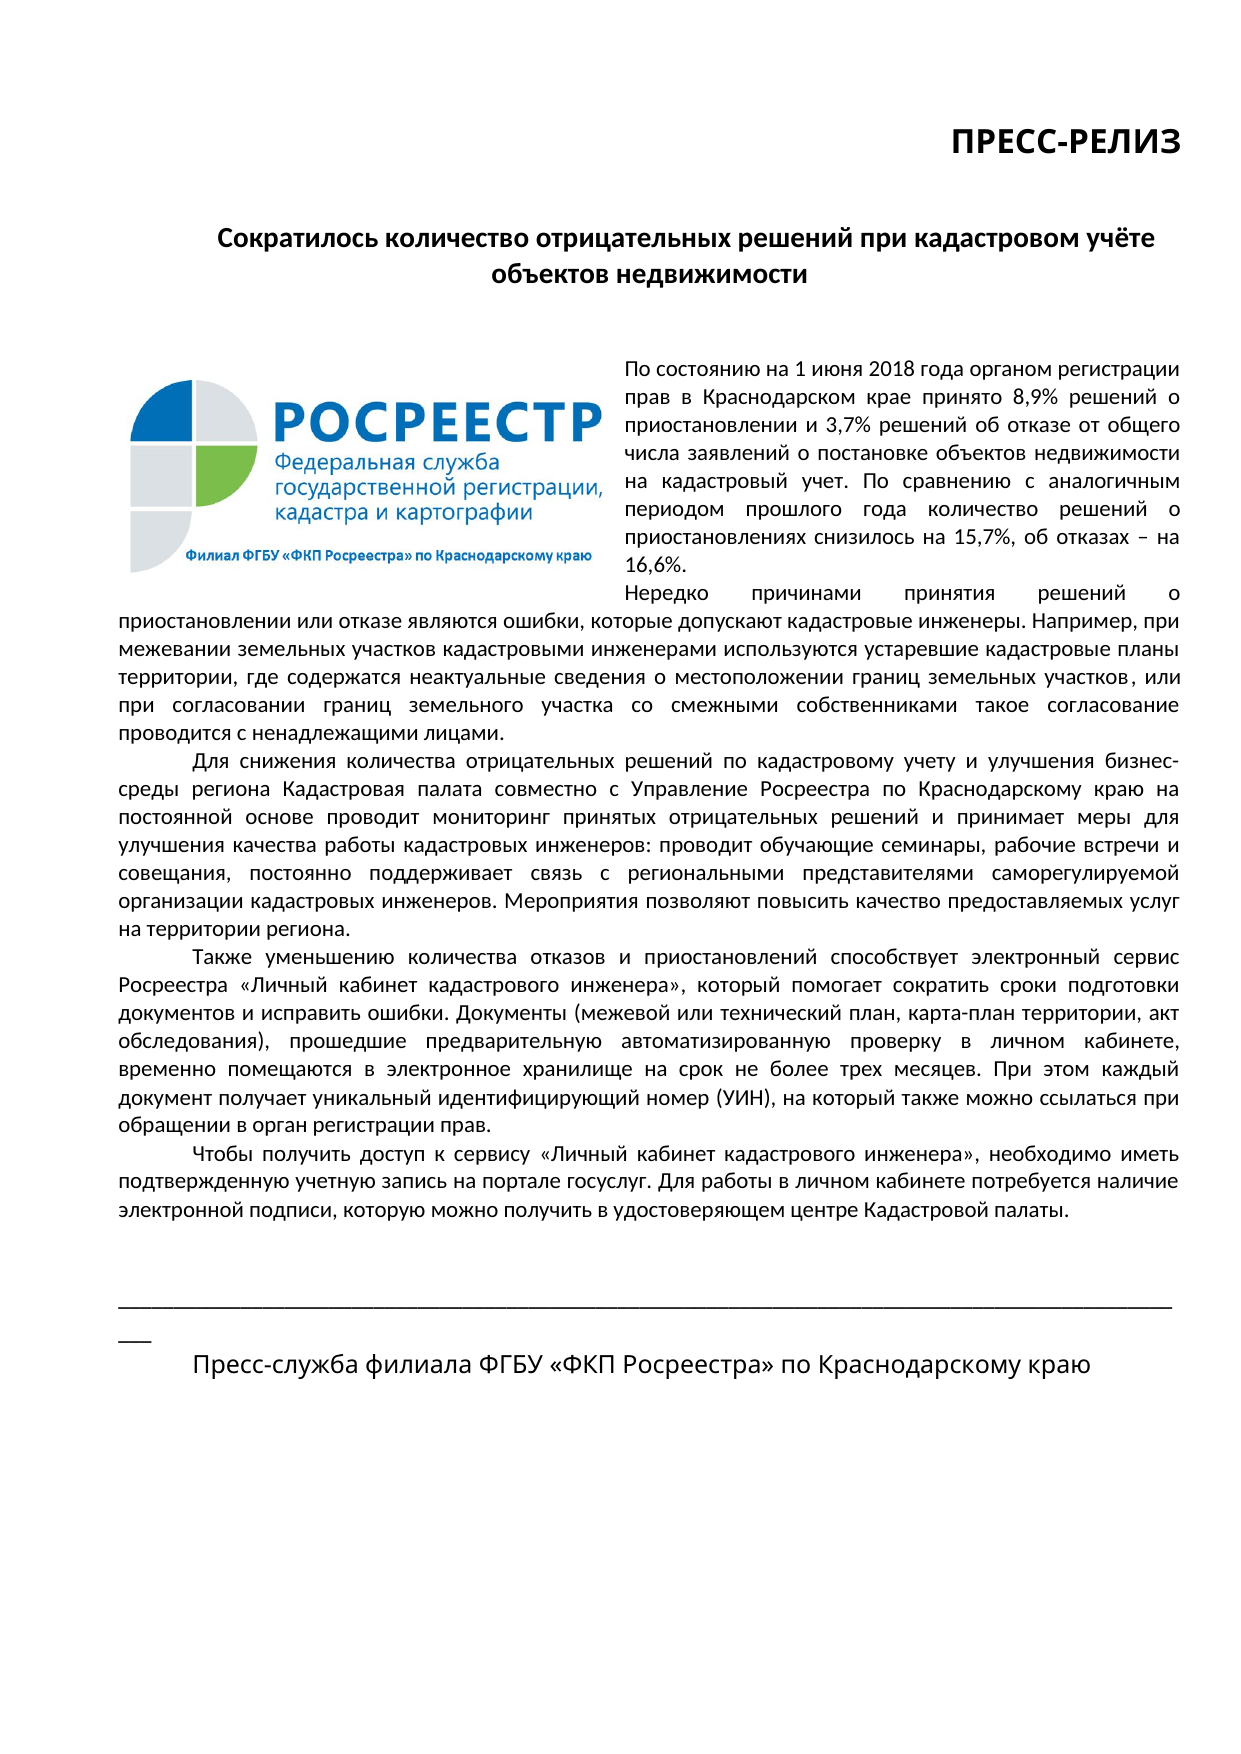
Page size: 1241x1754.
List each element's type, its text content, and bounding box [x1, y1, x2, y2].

text Пресс-служба филиала ФГБУ «ФКП Росреестра» по Краснодарскому краю [118, 1347, 1181, 1381]
text Для снижения количества отрицательных решений по кадастровому учету и улучшения бизнес-среды региона Кадастровая палата совместно с Управление Росреестра по Краснодарскому краю на постоянной основе проводит мониторинг принятых отрицательных решений и принимает меры для улучшения качества работы кадастровых инженеров: проводит обучающие семинары, рабочие встречи и совещания, постоянно поддерживает связь с региональными представителями саморегулируемой организации кадастровых инженеров. Мероприятия позволяют повысить качество предоставляемых услуг на территории региона. [118, 746, 1181, 942]
text Также уменьшению количества отказов и приостановлений способствует электронный сервис Росреестра «Личный кабинет кадастрового инженера», который помогает сократить сроки подготовки документов и исправить ошибки. Документы (межевой или технический план, карта-план территории, акт обследования), прошедшие предварительную автоматизированную проверку в личном кабинете, временно помещаются в электронное хранилище на срок не более трех месяцев. При этом каждый документ получает уникальный идентифицирующий номер (УИН), на который также можно ссылаться при обращении в орган регистрации прав. [118, 942, 1181, 1139]
text Нередко причинами принятия решений о приостановлении или отказе являются ошибки, которые допускают кадастровые инженеры. Например, при межевании земельных участков кадастровыми инженерами используются устаревшие кадастровые планы территории, где содержатся неактуальные сведения о местоположении границ земельных участков, или при согласовании границ земельного участка со смежными собственниками такое согласование проводится с ненадлежащими лицами. [118, 578, 1181, 746]
picture [162, 365, 606, 593]
text ПРЕСС-РЕЛИЗ [118, 118, 1181, 163]
text Сократилось количество отрицательных решений при кадастровом учёте объектов недвижимости [118, 219, 1181, 290]
text __________________________________________________________________________________________________ [118, 1279, 1181, 1347]
text Чтобы получить доступ к сервису «Личный кабинет кадастрового инженера», необходимо иметь подтвержденную учетную запись на портале госуслуг. Для работы в личном кабинете потребуется наличие электронной подписи, которую можно получить в удостоверяющем центре Кадастровой палаты. [118, 1139, 1181, 1223]
